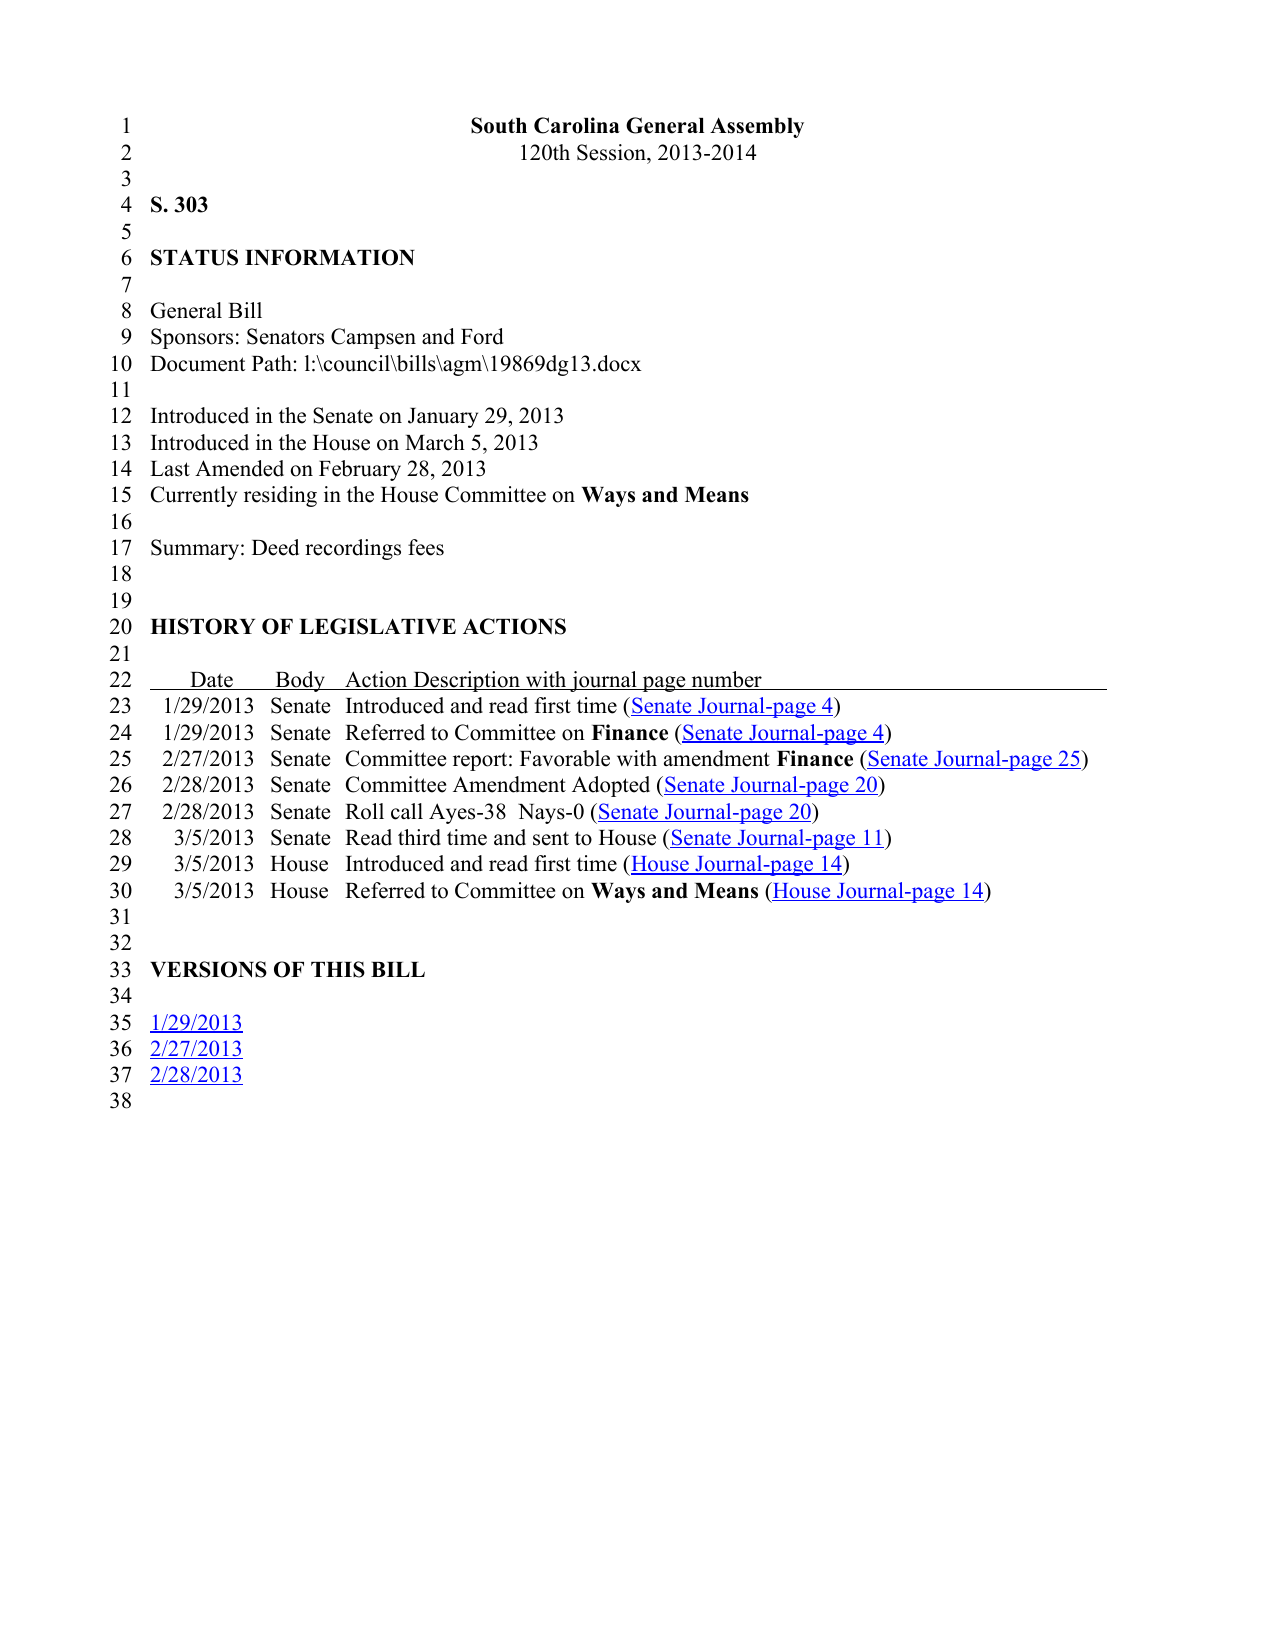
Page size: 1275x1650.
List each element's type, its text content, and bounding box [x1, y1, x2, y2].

text 1/29/2013 Senate Introduced and read first time (Senate Journal-page 4) [150, 692, 1125, 719]
text 1/29/2013 Senate Referred to Committee on Finance (Senate Journal-page 4) [150, 719, 1125, 745]
text Document Path: l:\council\bills\agm\19869dg13.docx [150, 350, 1125, 376]
text STATUS INFORMATION [150, 244, 1125, 271]
text 2/27/2013 Senate Committee report: Favorable with amendment Finance (Senate Journal-page 25) [150, 745, 1125, 771]
text Summary: Deed recordings fees [150, 534, 1125, 561]
text 2/28/2013 Senate Committee Amendment Adopted (Senate Journal-page 20) [150, 771, 1125, 798]
text 2/27/2013 [150, 1035, 1125, 1061]
text 3/5/2013 House Referred to Committee on Ways and Means (House Journal-page 14) [150, 877, 1125, 903]
text South Carolina General Assembly [150, 112, 1125, 139]
text HISTORY OF LEGISLATIVE ACTIONS [150, 613, 1125, 639]
text S. 303 [150, 192, 1125, 218]
text 2/28/2013 [150, 1061, 1125, 1088]
text Date Body Action Description with journal page number [150, 666, 1125, 692]
text Sponsors: Senators Campsen and Ford [150, 323, 1125, 350]
text 1/29/2013 [150, 1008, 1125, 1035]
text 120th Session, 2013-2014 [150, 139, 1125, 165]
text Last Amended on February 28, 2013 [150, 455, 1125, 481]
text 3/5/2013 House Introduced and read first time (House Journal-page 14) [150, 850, 1125, 877]
text Introduced in the House on March 5, 2013 [150, 429, 1125, 455]
text Currently residing in the House Committee on Ways and Means [150, 481, 1125, 508]
text VERSIONS OF THIS BILL [150, 956, 1125, 982]
text 3/5/2013 Senate Read third time and sent to House (Senate Journal-page 11) [150, 824, 1125, 850]
text 2/28/2013 Senate Roll call Ayes-38 Nays-0 (Senate Journal-page 20) [150, 798, 1125, 824]
text General Bill [150, 297, 1125, 323]
text Introduced in the Senate on January 29, 2013 [150, 402, 1125, 429]
